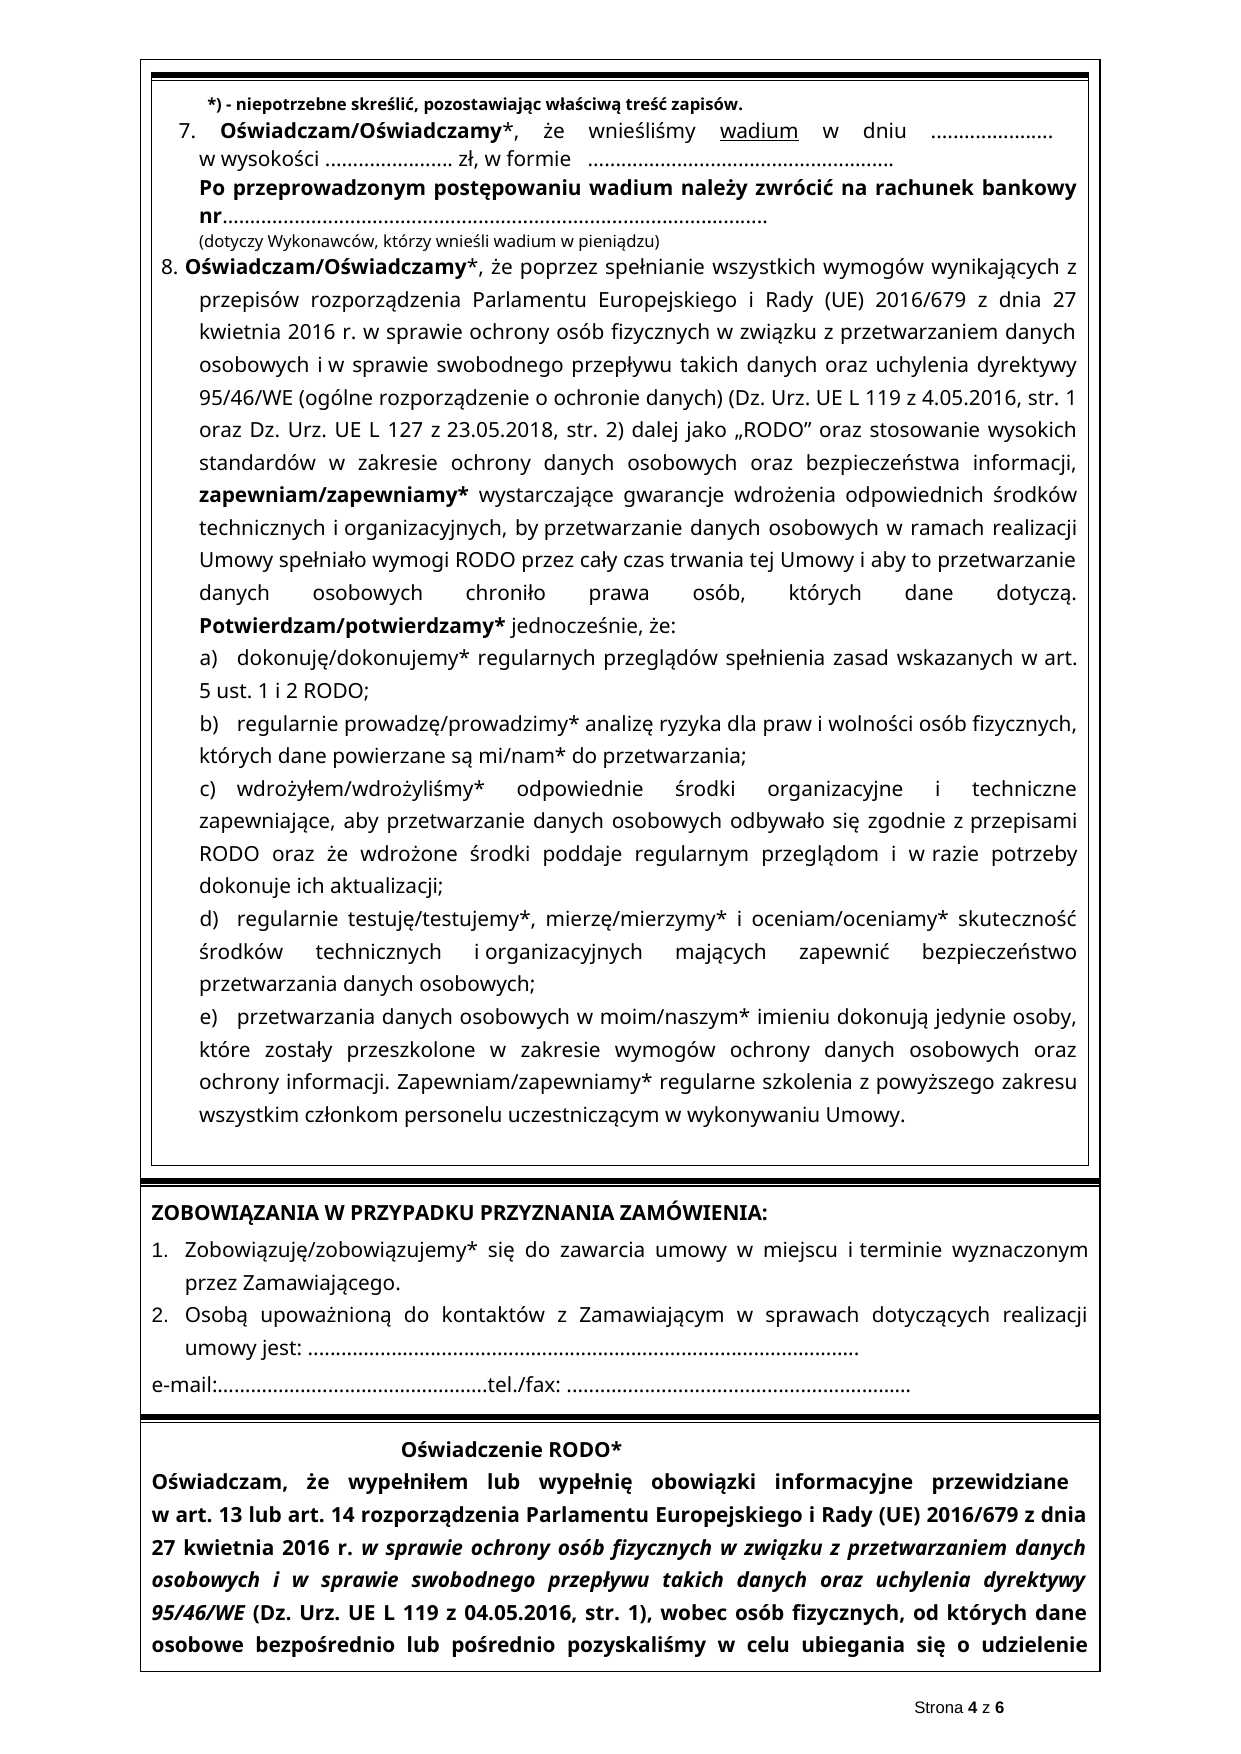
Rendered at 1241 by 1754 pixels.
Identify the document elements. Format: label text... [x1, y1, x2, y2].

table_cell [141, 1423, 1099, 1671]
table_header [141, 60, 1099, 1177]
table_cell ZOBOWIĄZANIA W PRZYPADKU PRZYZNANIA ZAMÓWIENIA: Zobowiązuję/zobowiązujemy* się do zawarcia umowy w miejscu i terminie wyznaczonym przez Zamawiającego. Osobą upoważnioną do kontaktów z Zamawiającym w sprawach dotyczących realizacji umowy jest: ................................................................................................... e-mail:………...……........………….……….tel./fax: .....................................................……… [141, 1187, 1099, 1414]
